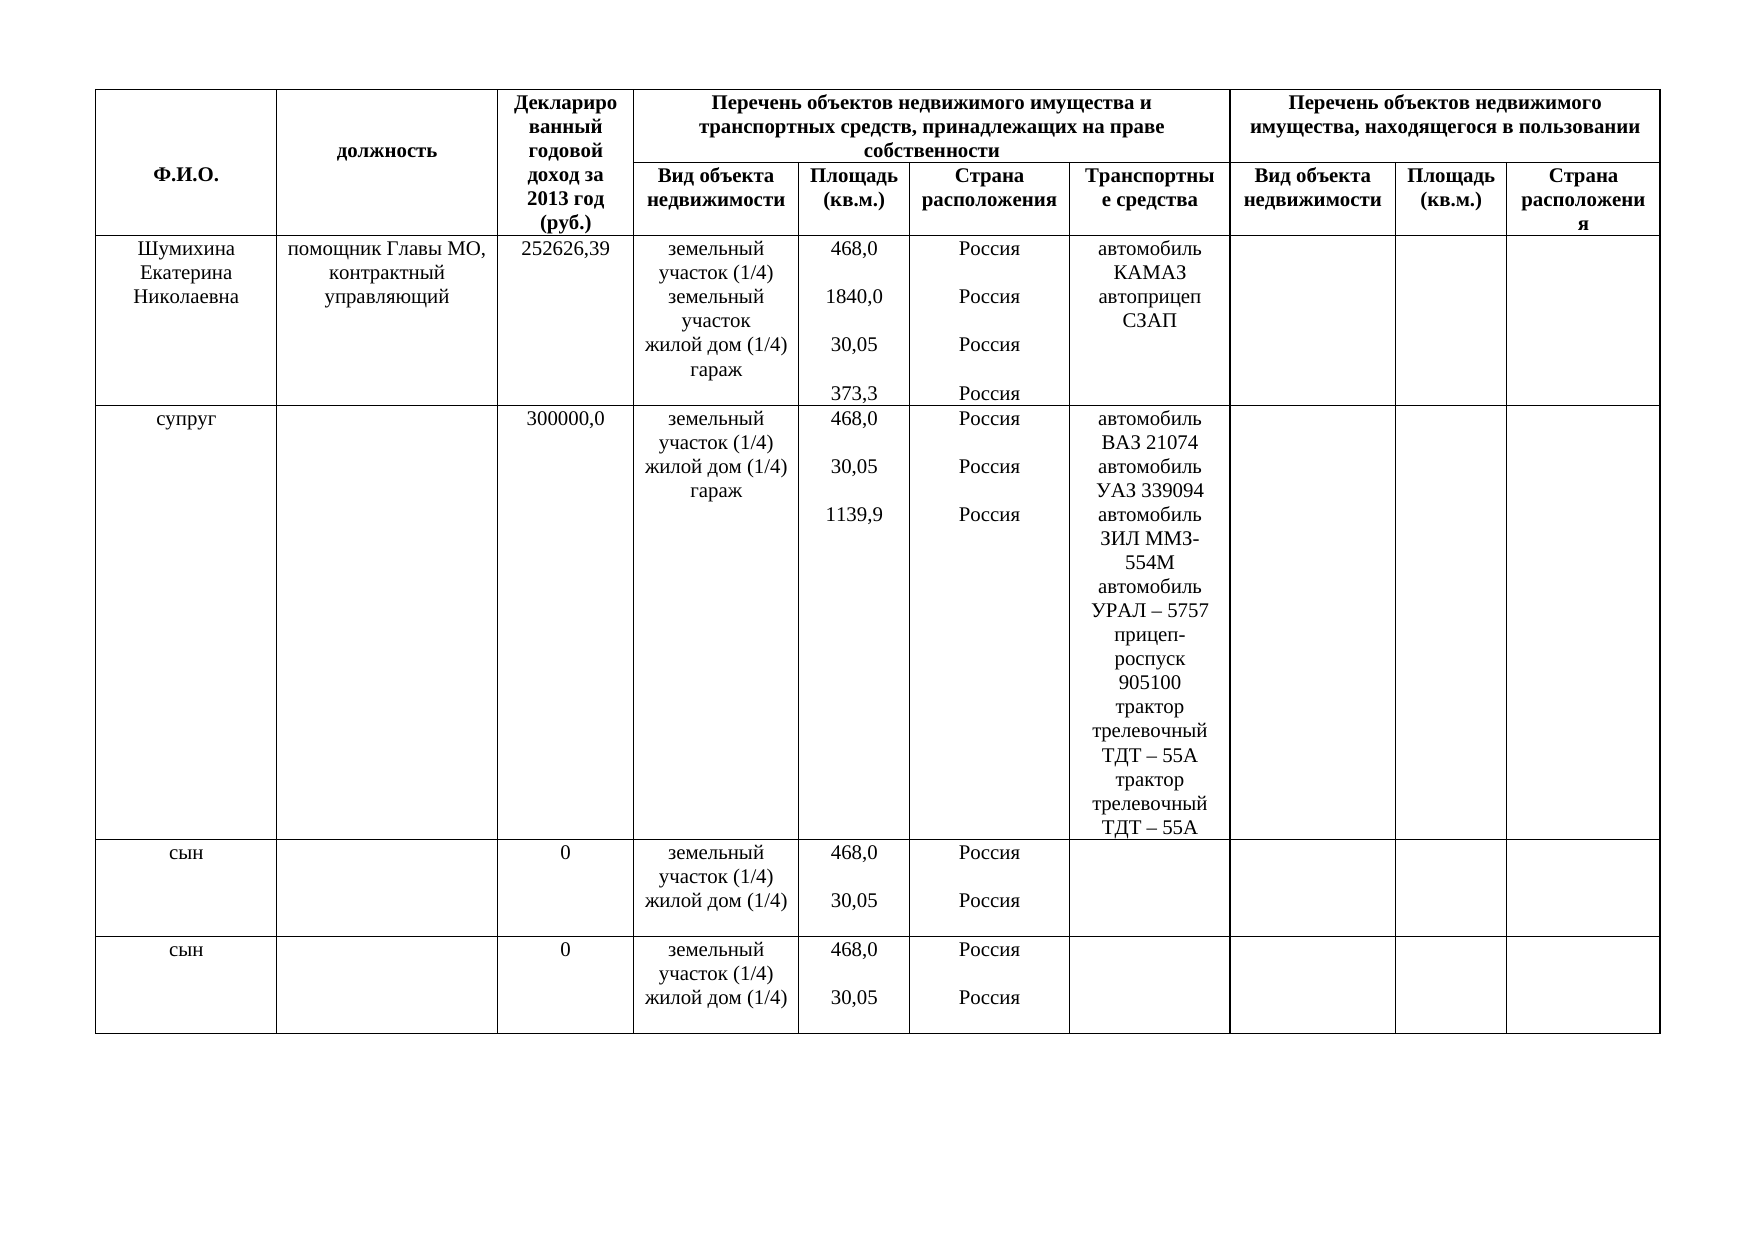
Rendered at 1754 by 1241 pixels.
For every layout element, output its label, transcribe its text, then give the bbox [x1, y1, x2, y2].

table_cell [1070, 840, 1229, 936]
table_cell 252626,39 [498, 236, 633, 404]
table_header Декларированный годовой доход за 2013 год (руб.) [498, 90, 633, 235]
table_cell земельный участок (1/4) земельный участок жилой дом (1/4) гараж [634, 236, 798, 404]
table_cell [1507, 236, 1659, 404]
table_cell Шумихина Екатерина Николаевна [96, 236, 276, 404]
table_header Ф.И.О. [96, 90, 276, 235]
table_cell [1231, 937, 1395, 1033]
table_cell [1507, 840, 1659, 936]
table_cell [1396, 840, 1506, 936]
table_cell [1396, 406, 1506, 839]
table_cell [1231, 406, 1395, 839]
table_cell сын [96, 937, 276, 1033]
table_cell Россия Россия Россия [910, 406, 1069, 839]
table_cell Страна расположения [910, 163, 1069, 235]
table_cell 468,0 30,05 [799, 937, 909, 1033]
table_cell Россия Россия [910, 840, 1069, 936]
table_cell 0 [498, 840, 633, 936]
table_cell сын [96, 840, 276, 936]
table_cell 0 [498, 937, 633, 1033]
table_cell земельный участок (1/4) жилой дом (1/4) [634, 937, 798, 1033]
table_cell [277, 840, 497, 936]
table_cell 468,0 30,05 1139,9 [799, 406, 909, 839]
table_cell 300000,0 [498, 406, 633, 839]
table_cell [1070, 937, 1229, 1033]
table_cell Вид объекта недвижимости [634, 163, 798, 235]
table_cell земельный участок (1/4) жилой дом (1/4) [634, 840, 798, 936]
table_cell [1231, 840, 1395, 936]
table_cell Вид объекта недвижимости [1231, 163, 1395, 235]
table_cell 468,0 1840,0 30,05 373,3 [799, 236, 909, 404]
table_cell помощник Главы МО, контрактный управляющий [277, 236, 497, 404]
table_cell [1507, 406, 1659, 839]
table_cell Транспортные средства [1070, 163, 1229, 235]
table_cell 468,0 30,05 [799, 840, 909, 936]
table_cell [1396, 236, 1506, 404]
table_cell Страна расположения [1507, 163, 1659, 235]
table_cell Площадь (кв.м.) [799, 163, 909, 235]
table_cell супруг [96, 406, 276, 839]
table_cell Площадь (кв.м.) [1396, 163, 1506, 235]
table_cell автомобиль ВАЗ 21074 автомобиль УАЗ 339094 автомобиль ЗИЛ ММЗ-554М автомобиль УРАЛ – 5757 прицеп-роспуск 905100 трактор трелевочный ТДТ – 55А трактор трелевочный ТДТ – 55А [1070, 406, 1229, 839]
table_cell [277, 406, 497, 839]
table_cell [277, 937, 497, 1033]
table_header Перечень объектов недвижимого имущества и транспортных средств, принадлежащих на праве собственности [634, 90, 1229, 162]
table_cell Россия Россия [910, 937, 1069, 1033]
table_cell [1507, 937, 1659, 1033]
table_cell земельный участок (1/4) жилой дом (1/4) гараж [634, 406, 798, 839]
table_header Перечень объектов недвижимого имущества, находящегося в пользовании [1231, 90, 1659, 162]
table_cell [1396, 937, 1506, 1033]
table_cell [1231, 236, 1395, 404]
table_header должность [277, 90, 497, 235]
table_cell автомобиль КАМАЗ автоприцеп СЗАП [1070, 236, 1229, 404]
table_cell Россия Россия Россия Россия [910, 236, 1069, 404]
